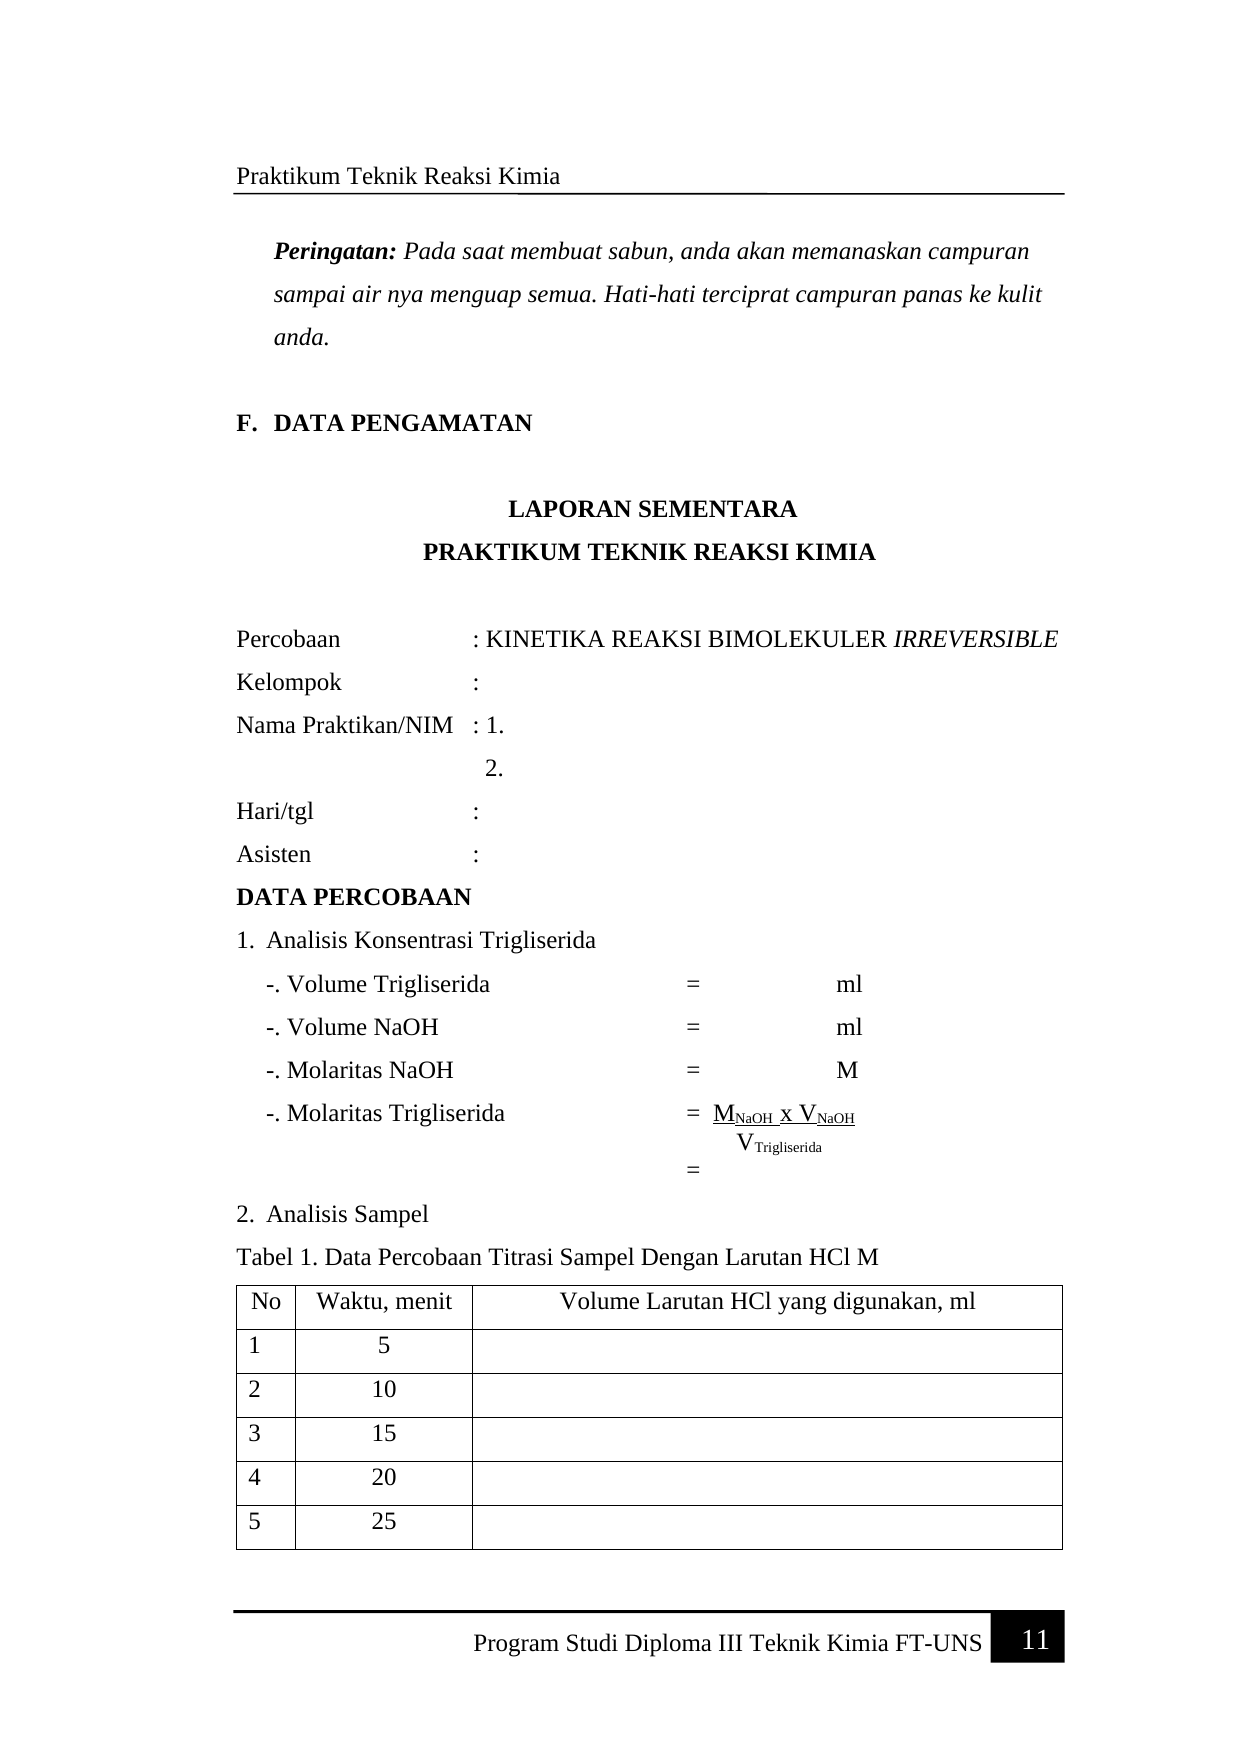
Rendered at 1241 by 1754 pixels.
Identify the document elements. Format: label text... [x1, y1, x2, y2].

table_header No [237, 1286, 295, 1329]
text Asisten : [236, 839, 1063, 868]
list VTrigliserida [266, 1127, 1063, 1156]
text Percobaan : KINETIKA REAKSI BIMOLEKULER IRREVERSIBLE [236, 624, 1063, 652]
table_cell 15 [296, 1418, 472, 1461]
table_cell 25 [296, 1506, 472, 1549]
text PRAKTIKUM TEKNIK REAKSI KIMIA [236, 537, 1063, 566]
list Analisis Konsentrasi Trigliserida [236, 926, 1063, 954]
table_cell 20 [296, 1462, 472, 1505]
table_header Waktu, menit [296, 1286, 472, 1329]
table_cell 5 [296, 1330, 472, 1373]
table_cell 10 [296, 1374, 472, 1417]
table_cell [473, 1506, 1062, 1549]
list -. Volume Trigliserida = ml [266, 969, 1063, 997]
table_cell 1 [237, 1330, 295, 1373]
table_cell [473, 1330, 1062, 1373]
table_cell 4 [237, 1462, 295, 1505]
table_cell [473, 1374, 1062, 1417]
list -. Molaritas NaOH = M [266, 1055, 1063, 1084]
list -. Volume NaOH = ml [266, 1012, 1063, 1041]
text 2. [236, 753, 1063, 782]
table_cell [473, 1462, 1062, 1505]
text Hari/tgl : [236, 796, 1063, 825]
text LAPORAN SEMENTARA [236, 494, 1063, 523]
text Kelompok : [236, 667, 1063, 696]
table_cell 2 [237, 1374, 295, 1417]
table_cell 5 [237, 1506, 295, 1549]
table_header Volume Larutan HCl yang digunakan, ml [473, 1286, 1062, 1329]
list = [266, 1156, 1063, 1184]
table_cell [473, 1418, 1062, 1461]
table_cell 3 [237, 1418, 295, 1461]
list Peringatan: Pada saat membuat sabun, anda akan memanaskan campuran sampai air nya menguap semua. Hati-hati terciprat campuran panas ke kulit anda. [273, 236, 1063, 352]
list -. Molaritas Trigliserida = MNaOH x VNaOH [266, 1098, 1063, 1127]
text Tabel 1. Data Percobaan Titrasi Sampel Dengan Larutan HCl M [236, 1242, 1063, 1271]
list DATA PENGAMATAN [236, 408, 1063, 437]
text Nama Praktikan/NIM : 1. [236, 710, 1063, 739]
list Analisis Sampel [236, 1199, 1063, 1227]
text DATA PERCOBAAN [236, 882, 1063, 911]
